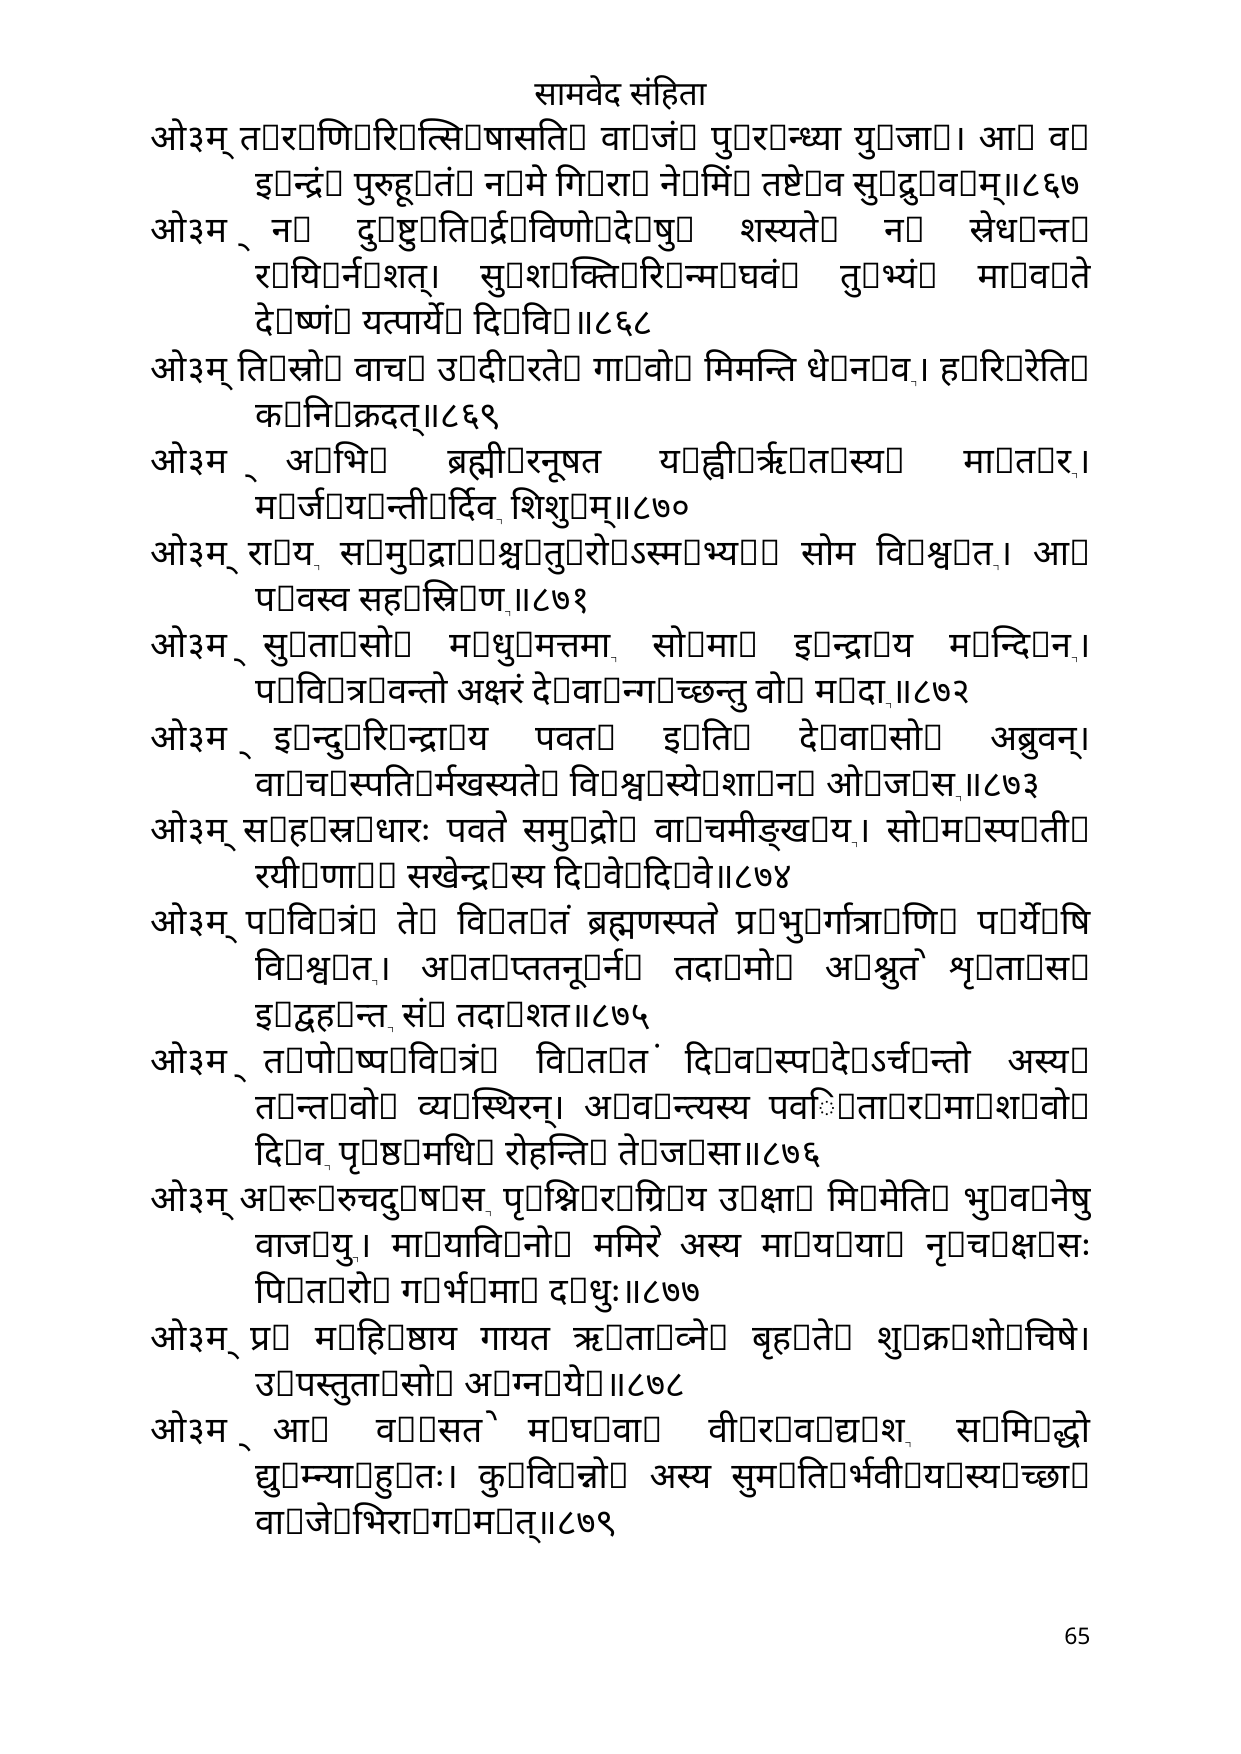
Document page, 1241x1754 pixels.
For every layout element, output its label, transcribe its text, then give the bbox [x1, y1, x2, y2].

text ओ३म् तरणिरित्सिषासति वाजं पुरन्ध्या युजा। आ व इन्द्रं पुरुहूतं नमे गिरा नेमिं तष्टेव सुद्रुवम्॥८६७ [150, 118, 1090, 211]
text ओ३म् न दुष्टुतिर्द्रविणोदेषु शस्यते न स्रेधन्त रयिर्नशत्। सुशक्तिरिन्मघवं तुभ्यं मावते देष्णं यत्पार्ये दिवि॥८६८ [150, 211, 1090, 349]
text ओ३म् प्र महिष्ठाय गायत ऋताव्ने बृहते शुक्रशोचिषे। उपस्तुतासो अग्नये॥८७८ [150, 1318, 1090, 1411]
text ओ३म् आ वसते मघवा वीरवद्यश समिद्धो द्युम्न्याहुतः। कुविन्नो अस्य सुमतिर्भवीयस्यच्छा वाजेभिरागमत्॥८७९ [150, 1411, 1090, 1549]
text ओ३म् इन्दुरिन्द्राय पवत इति देवासो अब्रुवन्। वाचस्पतिर्मखस्यते विश्वस्येशान ओजस॥८७३ [150, 718, 1090, 811]
text ओ३म् सहस्रधारः पवते समुद्रो वाचमीङ्खय। सोमस्पती रयीणा सखेन्द्रस्य दिवेदिवे॥८७४ [150, 811, 1090, 903]
text ओ३म् अभि ब्रह्मीरनूषत यह्वीरृतस्य मातर। मर्जयन्तीर्दिव शिशुम्॥८७० [150, 441, 1090, 534]
text ओ३म् तपोष्पवित्रं विततं दिवस्पदेऽर्चन्तो अस्य तन्तवो व्यस्थिरन्। अवन्त्यस्य पवितारमाशवो दिव पृष्ठमधि रोहन्ति तेजसा॥८७६ [150, 1041, 1090, 1180]
text ओ३म् तिस्रो वाच उदीरते गावो मिमन्ति धेनव। हरिरेति कनिक्रदत्॥८६९ [150, 349, 1090, 441]
text ओ३म् अरूरुचदुषस पृश्निरग्रिय उक्षा मिमेति भुवनेषु वाजयु। मायाविनो ममिरे अस्य मायया नृचक्षसः पितरो गर्भमा दधुः॥८७७ [150, 1180, 1090, 1318]
text ओ३म् पवित्रं ते विततं ब्रह्मणस्पते प्रभुर्गात्राणि पर्येषि विश्वत। अतप्ततनूर्न तदामो अश्नुते शृतास इद्वहन्त सं तदाशत॥८७५ [150, 903, 1090, 1041]
text ओ३म् सुतासो मधुमत्तमा सोमा इन्द्राय मन्दिन। पवित्रवन्तो अक्षरं देवान्गच्छन्तु वो मदा॥८७२ [150, 626, 1090, 718]
text ओ३म् राय समुद्राश्चतुरोऽस्मभ्य सोम विश्वत। आ पवस्व सहस्रिण॥८७१ [150, 534, 1090, 626]
